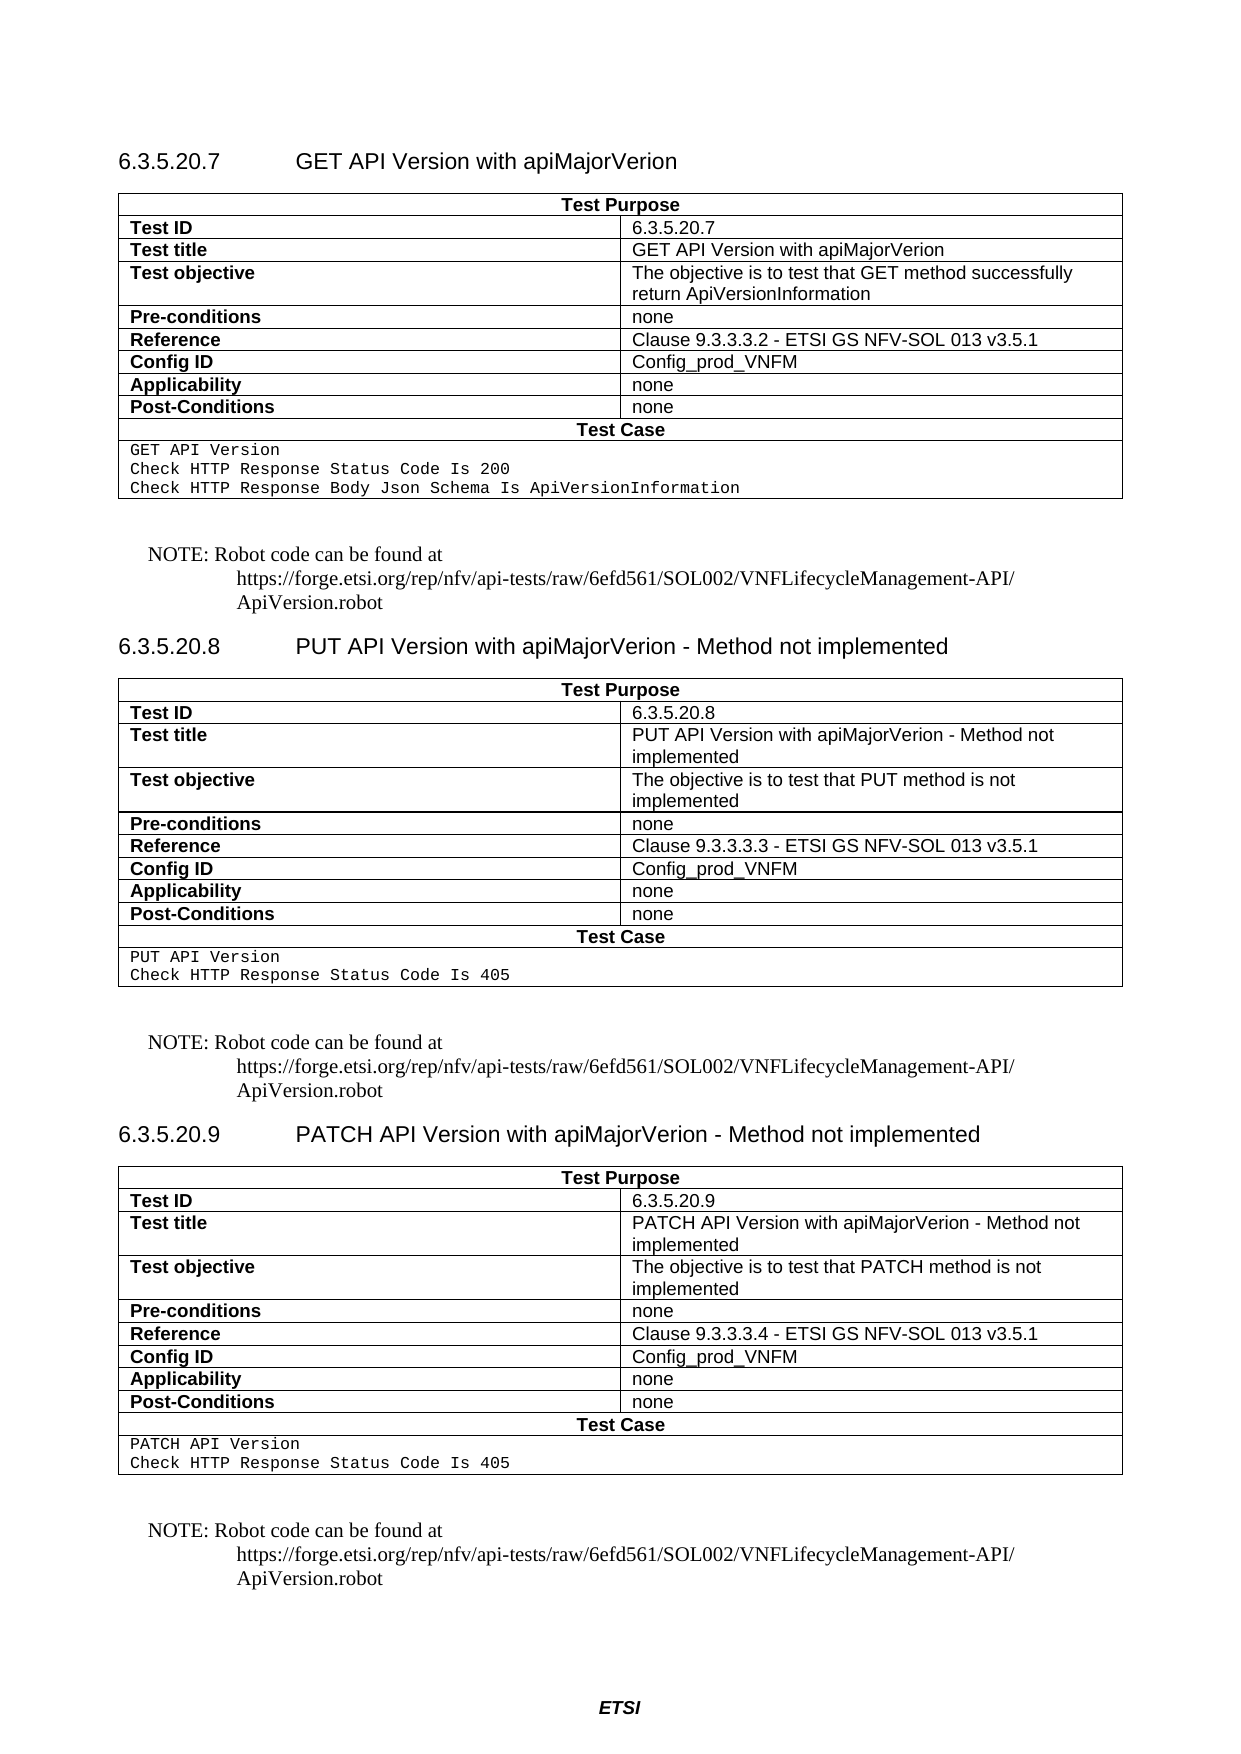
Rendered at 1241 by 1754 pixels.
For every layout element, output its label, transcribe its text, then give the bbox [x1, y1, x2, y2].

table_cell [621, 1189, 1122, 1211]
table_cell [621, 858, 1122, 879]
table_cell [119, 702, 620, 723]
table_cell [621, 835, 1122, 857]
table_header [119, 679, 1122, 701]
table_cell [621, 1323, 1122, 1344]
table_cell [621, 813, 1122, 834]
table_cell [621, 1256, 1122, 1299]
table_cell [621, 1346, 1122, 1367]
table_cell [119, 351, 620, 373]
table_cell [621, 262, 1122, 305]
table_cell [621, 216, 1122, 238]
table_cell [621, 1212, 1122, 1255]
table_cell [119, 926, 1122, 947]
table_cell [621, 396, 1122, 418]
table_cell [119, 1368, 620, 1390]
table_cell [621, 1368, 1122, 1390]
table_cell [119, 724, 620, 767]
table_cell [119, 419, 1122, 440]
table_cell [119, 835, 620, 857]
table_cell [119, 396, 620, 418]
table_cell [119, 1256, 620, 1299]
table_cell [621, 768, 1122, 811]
text NOTE: Robot code can be found at https://forge.etsi.org/rep/nfv/api-tests/raw/6efd561/SOL002/VNFLifecycleManagement-API/ApiVersion.robot [148, 1517, 1122, 1590]
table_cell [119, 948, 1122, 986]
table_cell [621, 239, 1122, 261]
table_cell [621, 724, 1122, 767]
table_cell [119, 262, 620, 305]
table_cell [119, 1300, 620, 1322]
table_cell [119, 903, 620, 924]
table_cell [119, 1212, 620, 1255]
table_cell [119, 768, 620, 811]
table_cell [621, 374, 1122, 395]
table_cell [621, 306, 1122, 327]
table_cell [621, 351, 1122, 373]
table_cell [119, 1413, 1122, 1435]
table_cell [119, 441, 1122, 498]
subtitle 6.3.5.20.7 GET API Version with apiMajorVerion [118, 148, 1122, 174]
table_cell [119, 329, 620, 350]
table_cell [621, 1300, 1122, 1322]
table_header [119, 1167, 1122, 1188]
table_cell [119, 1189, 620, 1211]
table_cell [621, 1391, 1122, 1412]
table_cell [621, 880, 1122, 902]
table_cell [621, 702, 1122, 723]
subtitle 6.3.5.20.8 PUT API Version with apiMajorVerion - Method not implemented [118, 633, 1122, 659]
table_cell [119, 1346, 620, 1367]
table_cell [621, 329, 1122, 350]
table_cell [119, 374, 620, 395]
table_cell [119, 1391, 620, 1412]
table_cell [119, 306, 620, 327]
text NOTE: Robot code can be found at https://forge.etsi.org/rep/nfv/api-tests/raw/6efd561/SOL002/VNFLifecycleManagement-API/ApiVersion.robot [148, 542, 1122, 614]
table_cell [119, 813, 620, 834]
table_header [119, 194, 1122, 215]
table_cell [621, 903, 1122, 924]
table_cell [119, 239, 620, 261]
subtitle 6.3.5.20.9 PATCH API Version with apiMajorVerion - Method not implemented [118, 1121, 1122, 1147]
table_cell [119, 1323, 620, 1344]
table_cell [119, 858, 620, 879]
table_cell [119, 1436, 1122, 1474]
text NOTE: Robot code can be found at https://forge.etsi.org/rep/nfv/api-tests/raw/6efd561/SOL002/VNFLifecycleManagement-API/ApiVersion.robot [148, 1030, 1122, 1102]
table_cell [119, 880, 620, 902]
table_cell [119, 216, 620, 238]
